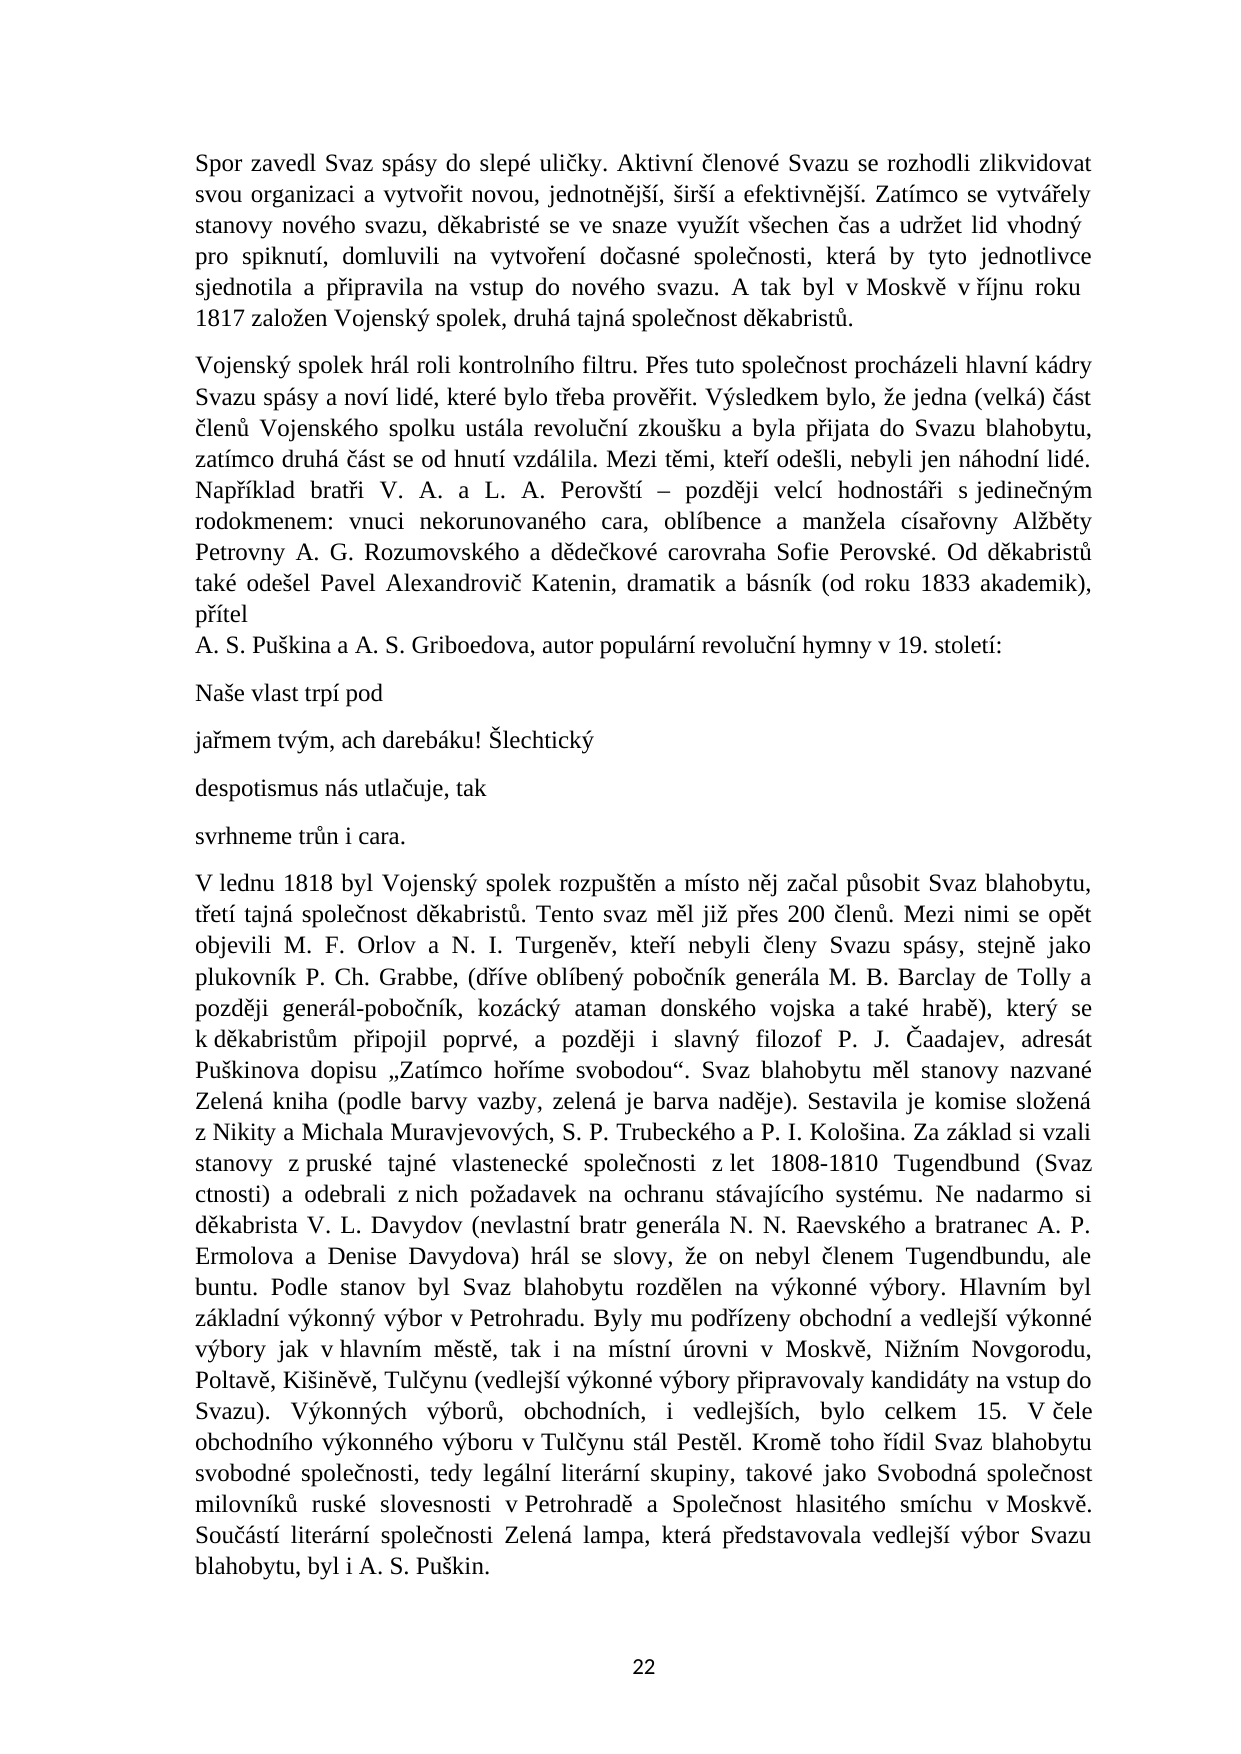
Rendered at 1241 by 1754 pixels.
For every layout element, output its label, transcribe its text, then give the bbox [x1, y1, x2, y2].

text despotismus nás utlačuje, tak [195, 773, 1092, 802]
text jařmem tvým, ach darebáku! Šlechtický [195, 725, 1092, 754]
text Vojenský spolek hrál roli kontrolního filtru. Přes tuto společnost procházeli hlavní kádry Svazu spásy a noví lidé, které bylo třeba prověřit. Výsledkem bylo, že jedna (velká) část členů Vojenského spolku ustála revoluční zkoušku a byla přijata do Svazu blahobytu, zatímco druhá část se od hnutí vzdálila. Mezi těmi, kteří odešli, nebyli jen náhodní lidé. Například bratři V. A. a L. A. Perovští – později velcí hodnostáři s jedinečným rodokmenem: vnuci nekorunovaného cara, oblíbence a manžela císařovny Alžběty Petrovny A. G. Rozumovského a dědečkové carovraha Sofie Perovské. Od děkabristů také odešel Pavel Alexandrovič Katenin, dramatik a básník (od roku 1833 akademik), přítel A. S. Puškina a A. S. Griboedova, autor populární revoluční hymny v 19. století: [195, 351, 1092, 659]
text V lednu 1818 byl Vojenský spolek rozpuštěn a místo něj začal působit Svaz blahobytu, třetí tajná společnost děkabristů. Tento svaz měl již přes 200 členů. Mezi nimi se opět objevili M. F. Orlov a N. I. Turgeněv, kteří nebyli členy Svazu spásy, stejně jako plukovník P. Ch. Grabbe, (dříve oblíbený pobočník generála M. B. Barclay de Tolly a později generál-pobočník, kozácký ataman donského vojska a také hrabě), který se k děkabristům připojil poprvé, a později i slavný filozof P. J. Čaadajev, adresát Puškinova dopisu „Zatímco hoříme svobodou“. Svaz blahobytu měl stanovy nazvané Zelená kniha (podle barvy vazby, zelená je barva naděje). Sestavila je komise složená z Nikity a Michala Muravjevových, S. P. Trubeckého a P. I. Kološina. Za základ si vzali stanovy z pruské tajné vlastenecké společnosti z let 1808-1810 Tugendbund (Svaz ctnosti) a odebrali z nich požadavek na ochranu stávajícího systému. Ne nadarmo si děkabrista V. L. Davydov (nevlastní bratr generála N. N. Raevského a bratranec A. P. Ermolova a Denise Davydova) hrál se slovy, že on nebyl členem Tugendbundu, ale buntu. Podle stanov byl Svaz blahobytu rozdělen na výkonné výbory. Hlavním byl základní výkonný výbor v Petrohradu. Byly mu podřízeny obchodní a vedlejší výkonné výbory jak v hlavním městě, tak i na místní úrovni v Moskvě, Nižním Novgorodu, Poltavě, Kišiněvě, Tulčynu (vedlejší výkonné výbory připravovaly kandidáty na vstup do Svazu). Výkonných výborů, obchodních, i vedlejších, bylo celkem 15. V čele obchodního výkonného výboru v Tulčynu stál Pestěl. Kromě toho řídil Svaz blahobytu svobodné společnosti, tedy legální literární skupiny, takové jako Svobodná společnost milovníků ruské slovesnosti v Petrohradě a Společnost hlasitého smíchu v Moskvě. Součástí literární společnosti Zelená lampa, která představovala vedlejší výbor Svazu blahobytu, byl i A. S. Puškin. [195, 868, 1092, 1580]
text Spor zavedl Svaz spásy do slepé uličky. Aktivní členové Svazu se rozhodli zlikvidovat svou organizaci a vytvořit novou, jednotnější, širší a efektivnější. Zatímco se vytvářely stanovy nového svazu, děkabristé se ve snaze využít všechen čas a udržet lid vhodný pro spiknutí, domluvili na vytvoření dočasné společnosti, která by tyto jednotlivce sjednotila a připravila na vstup do nového svazu. A tak byl v Moskvě v říjnu roku 1817 založen Vojenský spolek, druhá tajná společnost děkabristů. [195, 148, 1092, 332]
text svrhneme trůn i cara. [195, 821, 1092, 849]
text Naše vlast trpí pod [195, 678, 1092, 706]
